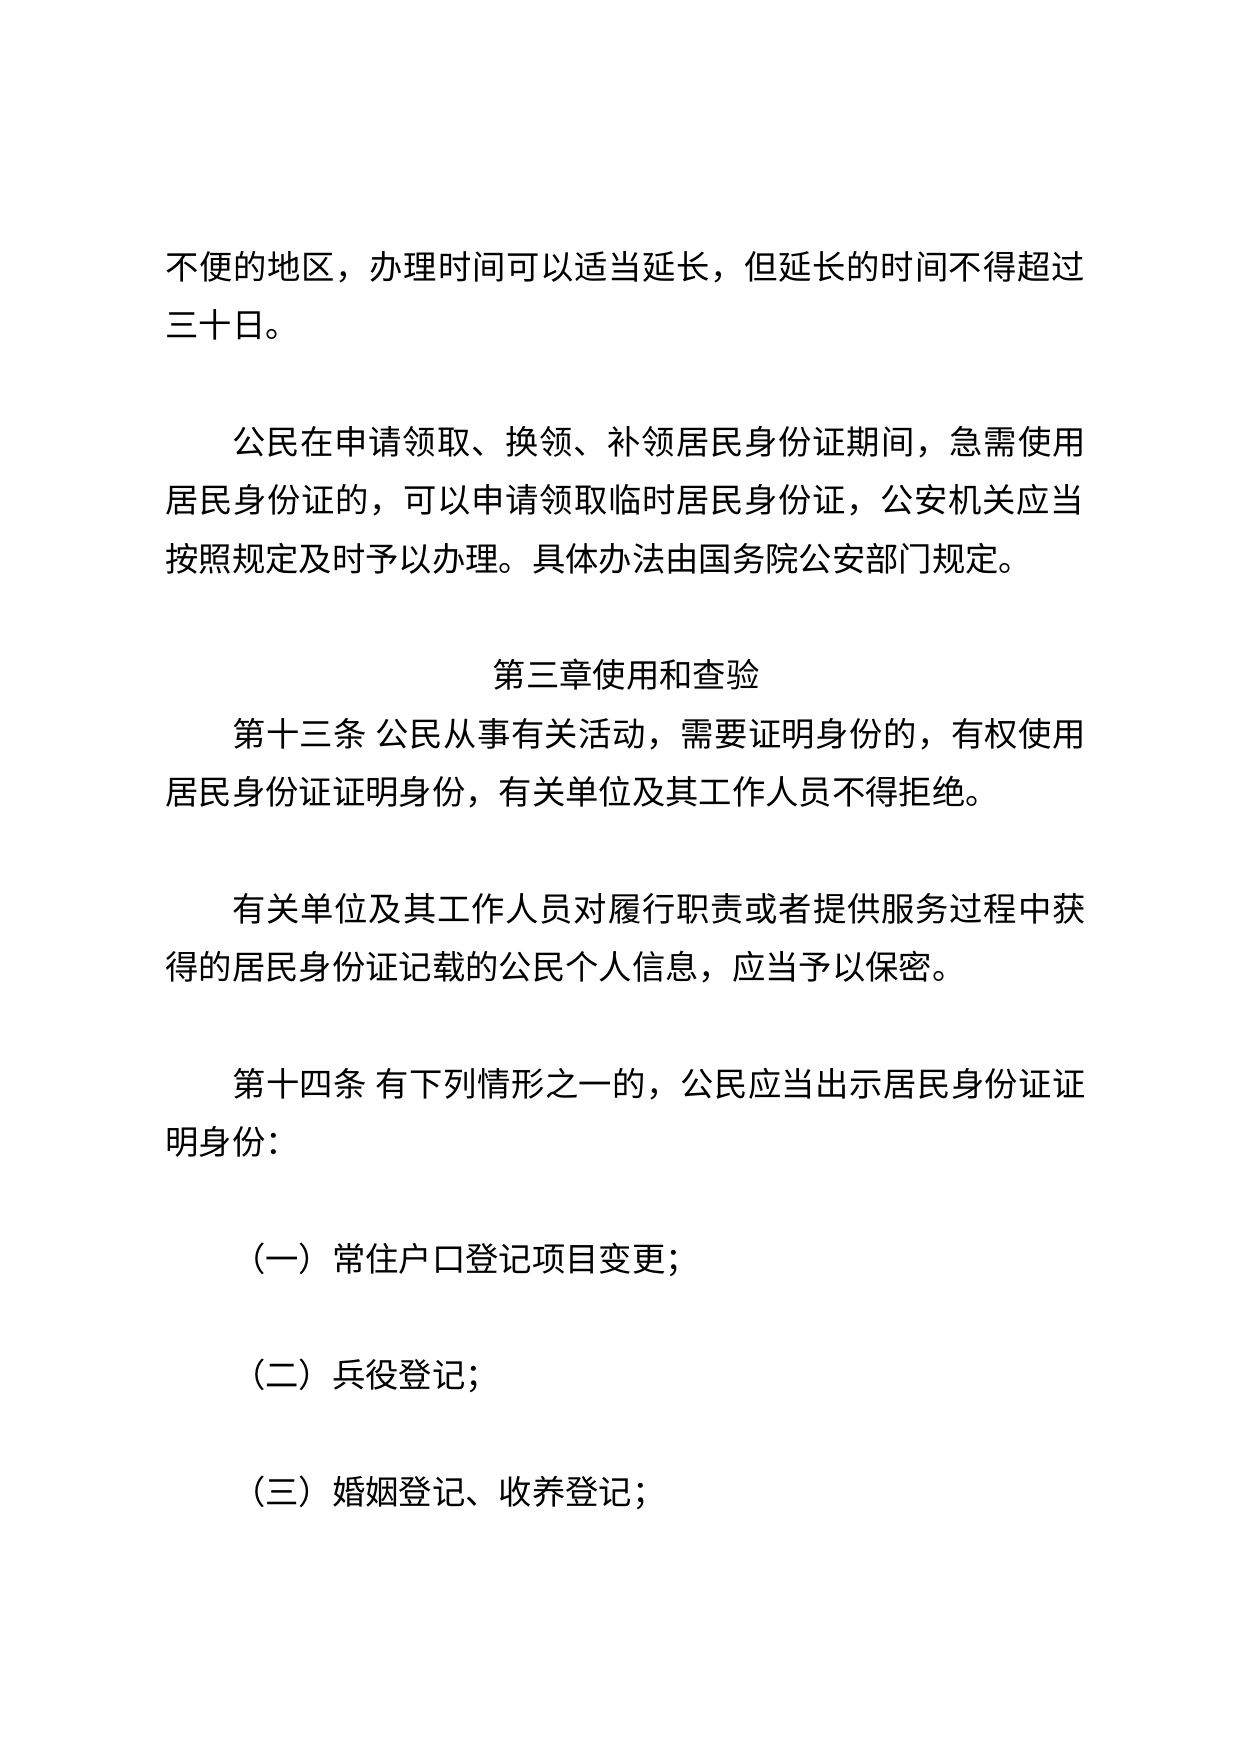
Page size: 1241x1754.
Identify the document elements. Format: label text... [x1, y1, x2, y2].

text 第三章使用和查验 [165, 641, 1087, 699]
text 第十三条 公民从事有关活动，需要证明身份的，有权使用居民身份证证明身份，有关单位及其工作人员不得拒绝。 [165, 699, 1087, 816]
text （二）兵役登记； [165, 1341, 1087, 1399]
text （三）婚姻登记、收养登记； [165, 1458, 1087, 1516]
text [165, 233, 1087, 349]
text 第十四条 有下列情形之一的，公民应当出示居民身份证证明身份： [165, 1049, 1087, 1166]
text （一）常住户口登记项目变更； [165, 1224, 1087, 1283]
text 公民在申请领取、换领、补领居民身份证期间，急需使用居民身份证的，可以申请领取临时居民身份证，公安机关应当按照规定及时予以办理。具体办法由国务院公安部门规定。 [165, 408, 1087, 583]
text 有关单位及其工作人员对履行职责或者提供服务过程中获得的居民身份证记载的公民个人信息，应当予以保密。 [165, 874, 1087, 991]
